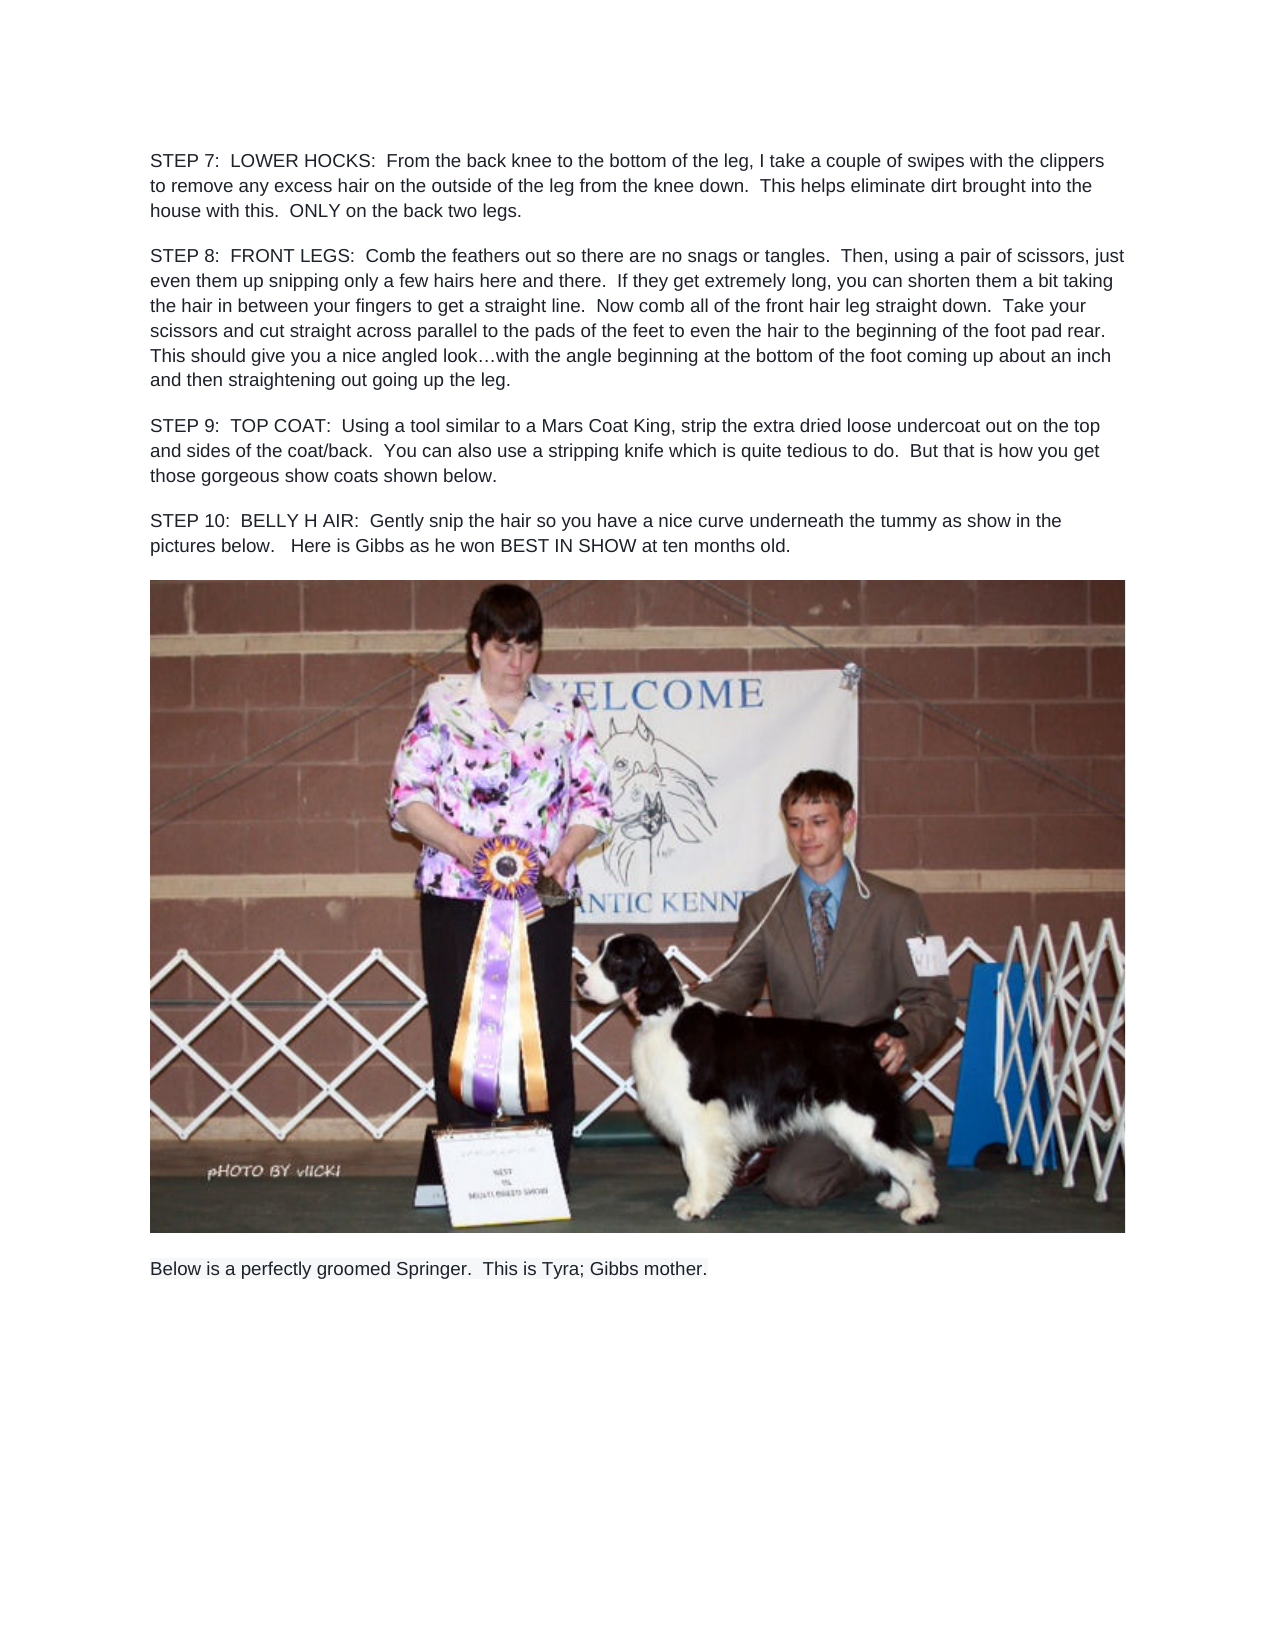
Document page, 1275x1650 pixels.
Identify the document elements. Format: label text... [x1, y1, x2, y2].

text STEP 10: BELLY H AIR: Gently snip the hair so you have a nice curve underneath the tummy as show in the pictures below. Here is Gibbs as he won BEST IN SHOW at ten months old. [150, 510, 1125, 556]
text STEP 9: TOP COAT: Using a tool similar to a Mars Coat King, strip the extra dried loose undercoat out on the top and sides of the coat/back. You can also use a stripping knife which is quite tedious to do. But that is how you get those gorgeous show coats shown below. [150, 415, 1125, 486]
text STEP 8: FRONT LEGS: Comb the feathers out so there are no snags or tangles. Then, using a pair of scissors, just even them up snipping only a few hairs here and there. If they get extremely long, you can shorten them a bit taking the hair in between your fingers to get a straight line. Now comb all of the front hair leg straight down. Take your scissors and cut straight across parallel to the pads of the feet to even the hair to the beginning of the foot pad rear. This should give you a nice angled look…with the angle beginning at the bottom of the foot coming up about an inch and then straightening out going up the leg. [150, 267, 1125, 391]
picture [150, 580, 1125, 1233]
text STEP 7: LOWER HOCKS: From the back knee to the bottom of the leg, I take a couple of swipes with the clippers to remove any excess hair on the outside of the leg from the knee down. This helps eliminate dirt brought into the house with this. ONLY on the back two legs. [150, 150, 1125, 221]
text Below is a perfectly groomed Springer. This is Tyra; Gibbs mother. [150, 1257, 1125, 1279]
